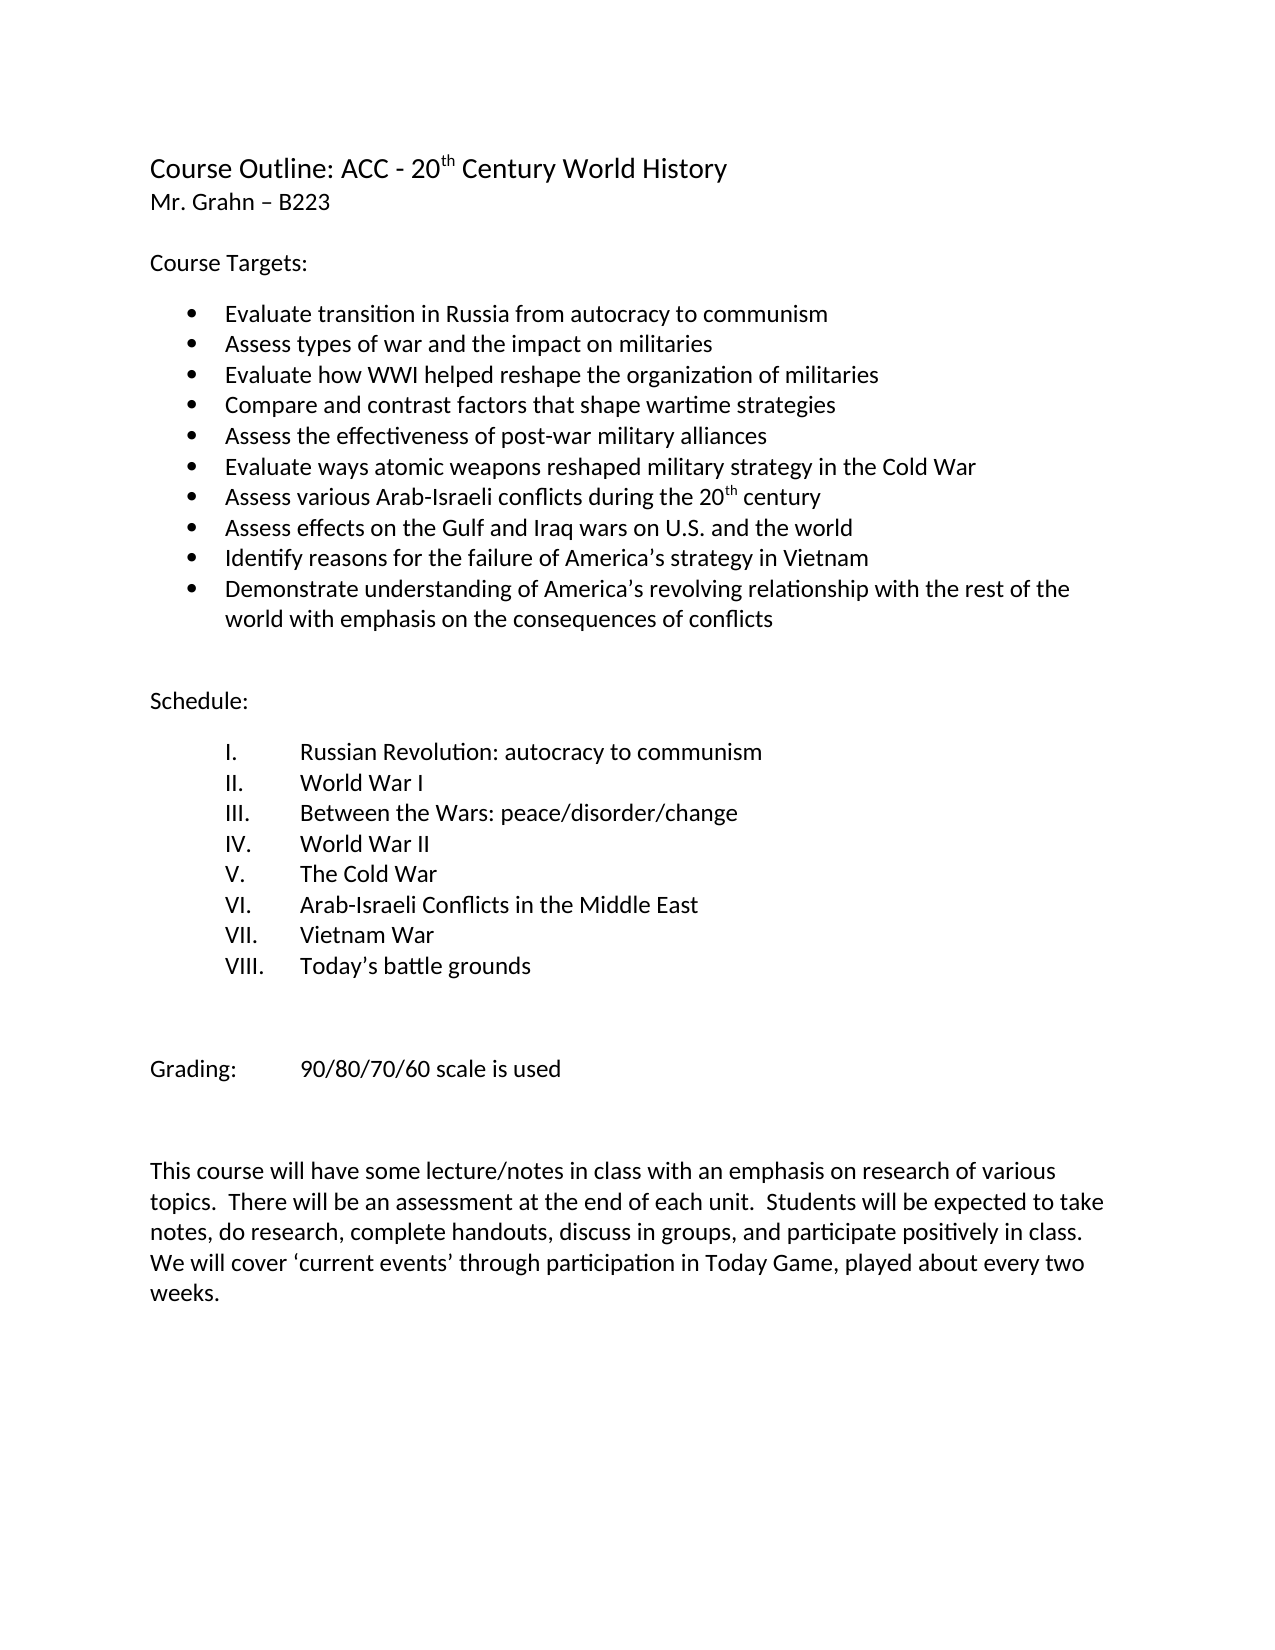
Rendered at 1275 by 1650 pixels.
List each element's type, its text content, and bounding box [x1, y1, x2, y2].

text Course Outline: ACC - 20th Century World History [150, 150, 1125, 186]
text Mr. Grahn – B223 [150, 186, 1125, 216]
list Vietnam War [225, 919, 1125, 950]
list World War II [225, 828, 1125, 858]
list The Cold War [225, 858, 1125, 889]
list World War I [225, 767, 1125, 797]
list Evaluate transition in Russia from autocracy to communism [187, 298, 1125, 328]
list Identify reasons for the failure of America’s strategy in Vietnam [187, 542, 1125, 573]
list Between the Wars: peace/disorder/change [225, 797, 1125, 828]
list Assess types of war and the impact on militaries [187, 328, 1125, 359]
list Assess various Arab-Israeli conflicts during the 20th century [187, 481, 1125, 512]
list Russian Revolution: autocracy to communism [225, 736, 1125, 767]
text Schedule: [150, 685, 1125, 716]
text Grading: 90/80/70/60 scale is used [150, 1053, 1125, 1083]
list Compare and contrast factors that shape wartime strategies [187, 389, 1125, 420]
list Assess the effectiveness of post-war military alliances [187, 420, 1125, 451]
list Demonstrate understanding of America’s revolving relationship with the rest of the [187, 573, 1125, 603]
list Evaluate ways atomic weapons reshaped military strategy in the Cold War [187, 451, 1125, 481]
text Course Targets: [150, 247, 1125, 277]
list Arab-Israeli Conflicts in the Middle East [225, 889, 1125, 919]
text This course will have some lecture/notes in class with an emphasis on research of various topics. There will be an assessment at the end of each unit. Students will be expected to take notes, do research, complete handouts, discuss in groups, and participate positively in class. We will cover ‘current events’ through participation in Today Game, played about every two weeks. [150, 1156, 1125, 1308]
list Evaluate how WWI helped reshape the organization of militaries [187, 359, 1125, 389]
list Today’s battle grounds [225, 950, 1125, 981]
list world with emphasis on the consequences of conflicts [225, 603, 1125, 634]
list Assess effects on the Gulf and Iraq wars on U.S. and the world [187, 512, 1125, 542]
